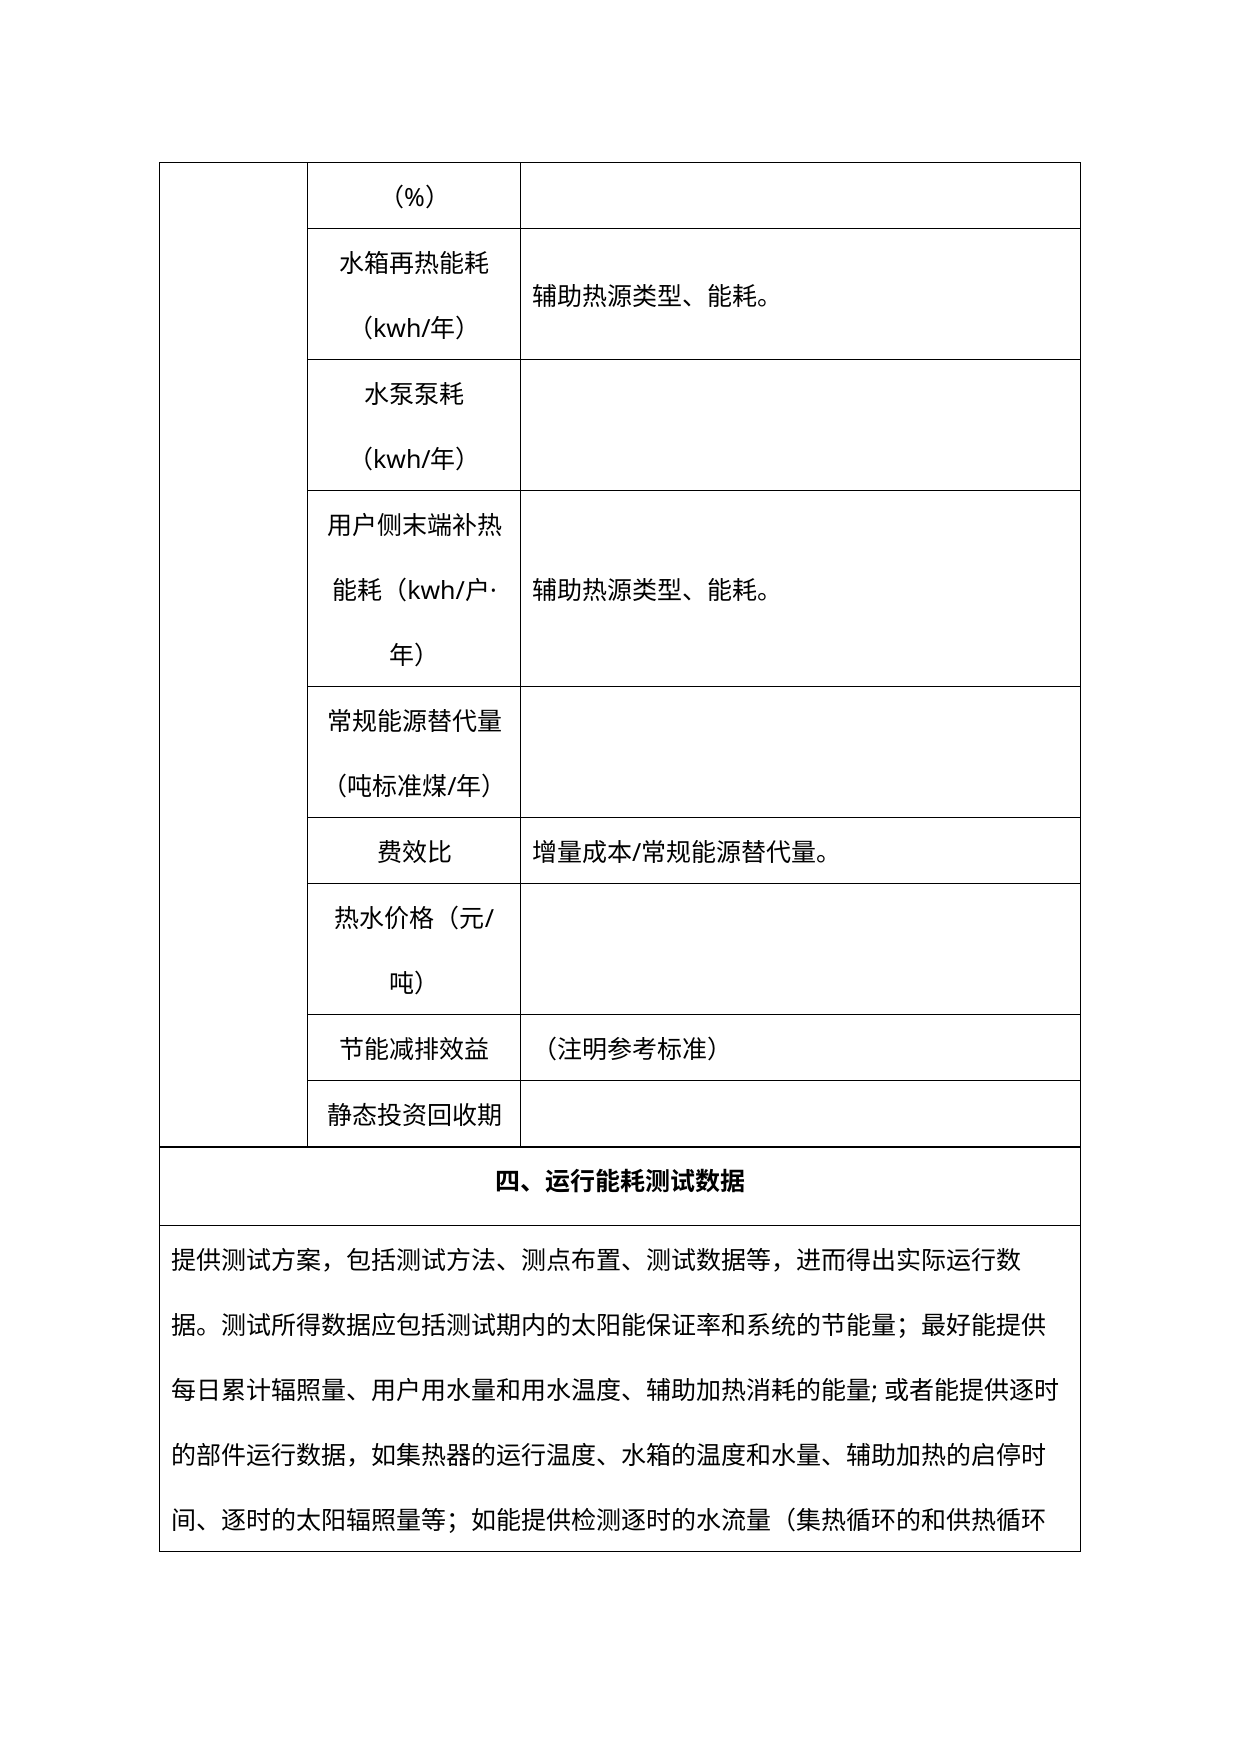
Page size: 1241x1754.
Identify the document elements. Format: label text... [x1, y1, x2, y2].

table_cell 节能减排效益 [308, 1015, 520, 1080]
table_cell [521, 360, 1080, 490]
table_cell [521, 1081, 1080, 1146]
table_cell 费效比 [308, 818, 520, 883]
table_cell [160, 1226, 1080, 1551]
table_cell 辅助热源类型、能耗。 [521, 491, 1080, 686]
table_cell 水泵泵耗 （kwh/年） [308, 360, 520, 490]
table_cell 辅助热源类型、能耗。 [521, 229, 1080, 359]
table_cell （注明参考标准） [521, 1015, 1080, 1080]
table_cell 静态投资回收期 [308, 1081, 520, 1146]
table_cell [521, 687, 1080, 817]
table_cell 四、运行能耗测试数据 [160, 1148, 1080, 1225]
table_cell 太阳能贡献率（%） [308, 163, 520, 228]
table_cell 水箱再热能耗（kwh/年） [308, 229, 520, 359]
table_cell 热水价格（元/吨） [308, 884, 520, 1014]
table_cell 常规能源替代量（吨标准煤/年） [308, 687, 520, 817]
table_cell 增量成本/常规能源替代量。 [521, 818, 1080, 883]
table_cell 用户侧末端补热能耗（kwh/户·年） [308, 491, 520, 686]
table_cell [521, 884, 1080, 1014]
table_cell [521, 163, 1080, 228]
